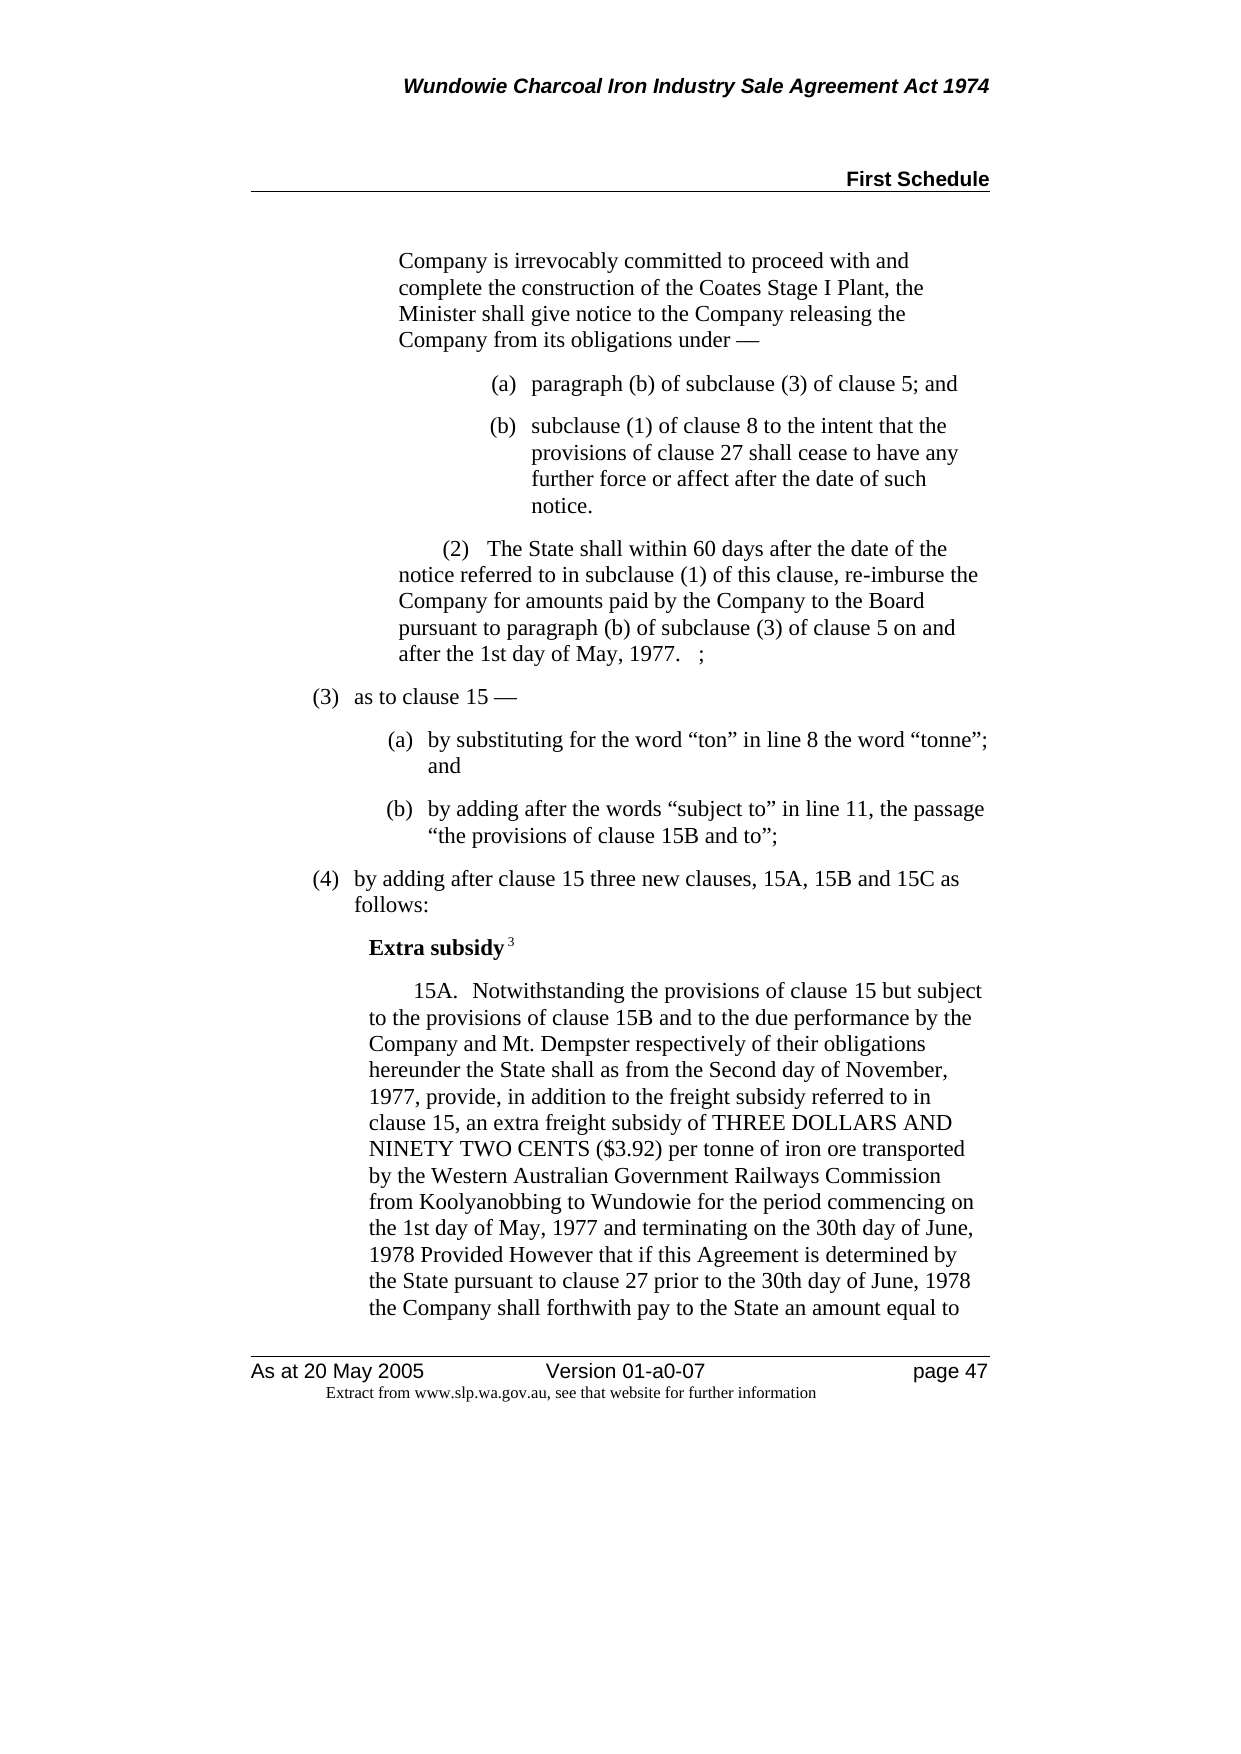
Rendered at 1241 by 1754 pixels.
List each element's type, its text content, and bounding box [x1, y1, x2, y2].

text (b) subclause (1) of clause 8 to the intent that the provisions of clause 27 shall cease to have any further force or affect after the date of such notice. [251, 413, 990, 518]
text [369, 977, 990, 1320]
text (a) paragraph (b) of subclause (3) of clause 5; and [251, 369, 990, 396]
text Extra subsidy 3 [369, 934, 990, 961]
text (a) by substituting for the word “ton” in line 8 the word “tonne”; and [251, 726, 990, 779]
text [398, 247, 990, 353]
text (3) as to clause 15 — [251, 683, 990, 709]
text (4) by adding after clause 15 three new clauses, 15A, 15B and 15C as follows: [251, 865, 990, 918]
text (2) The State shall within 60 days after the date of the notice referred to in subclause (1) of this clause, re-imburse the Company for amounts paid by the Company to the Board pursuant to paragraph (b) of subclause (3) of clause 5 on and after the 1st day of May, 1977. ; [398, 535, 990, 666]
text (b) by adding after the words “subject to” in line 11, the passage “the provisions of clause 15B and to”; [251, 796, 990, 848]
